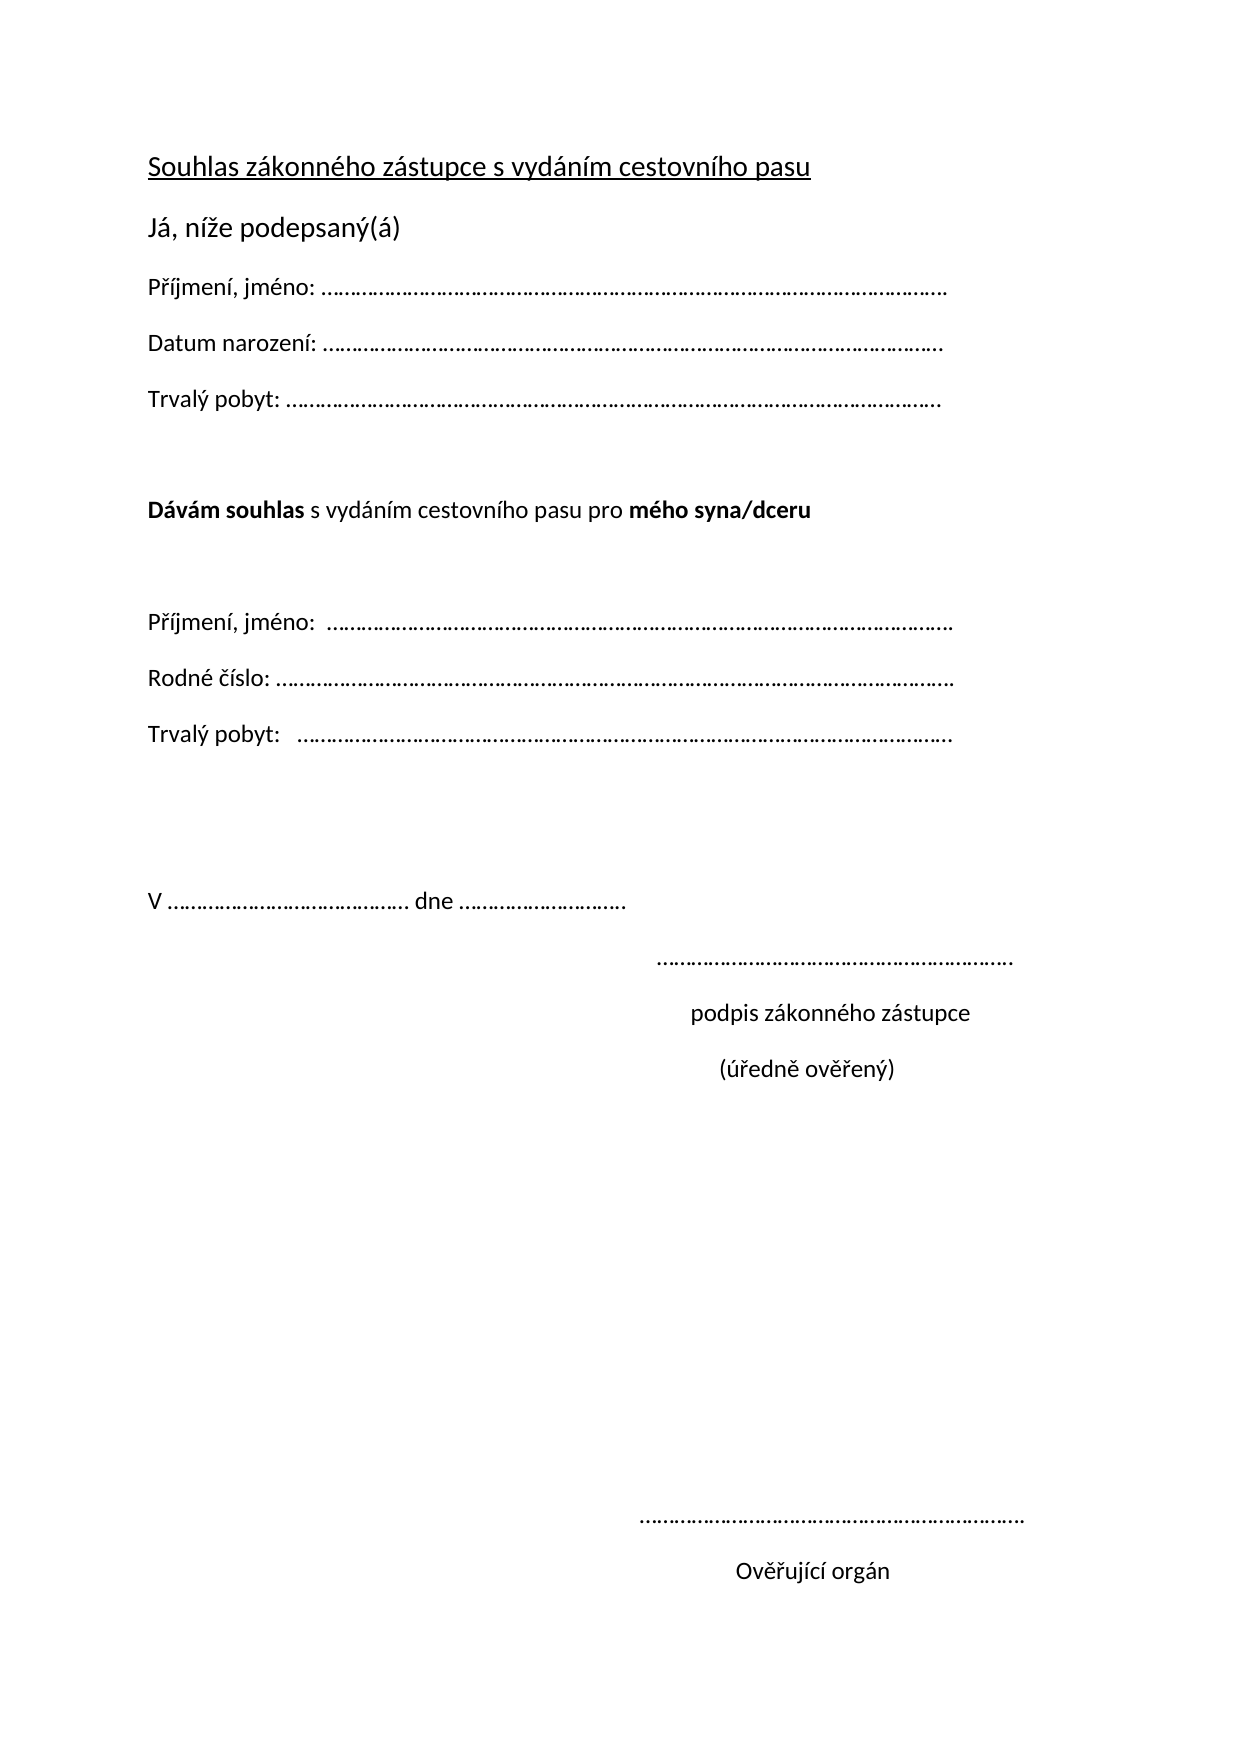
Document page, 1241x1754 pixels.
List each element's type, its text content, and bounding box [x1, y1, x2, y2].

text Rodné číslo: ………………………………………………………………………………………………………. [148, 662, 1093, 692]
text (úředně ověřený) [148, 1053, 1093, 1083]
text Trvalý pobyt: …………………………………………………………………………………………………… [148, 383, 1093, 413]
text Datum narození: ……………………………………………………………………………………………… [148, 327, 1093, 357]
text Příjmení, jméno: ………………………………………………………………………………………………. [148, 271, 1093, 302]
text …………………………………………………….. [148, 941, 1093, 972]
text podpis zákonného zástupce [148, 997, 1093, 1027]
text Příjmení, jméno: ………………………………………………………………………………………………. [148, 606, 1093, 637]
text V …………………………………… dne ……………………….. [148, 885, 1093, 916]
text Dávám souhlas s vydáním cestovního pasu pro mého syna/dceru [148, 494, 1093, 525]
text Trvalý pobyt: …………………………………………………………………………………………………… [148, 718, 1093, 748]
text …………………………………………………………. [148, 1499, 1093, 1530]
text Já, níže podepsaný(á) [148, 209, 1093, 245]
text Ověřující orgán [148, 1555, 1093, 1586]
text Souhlas zákonného zástupce s vydáním cestovního pasu [148, 148, 1093, 183]
